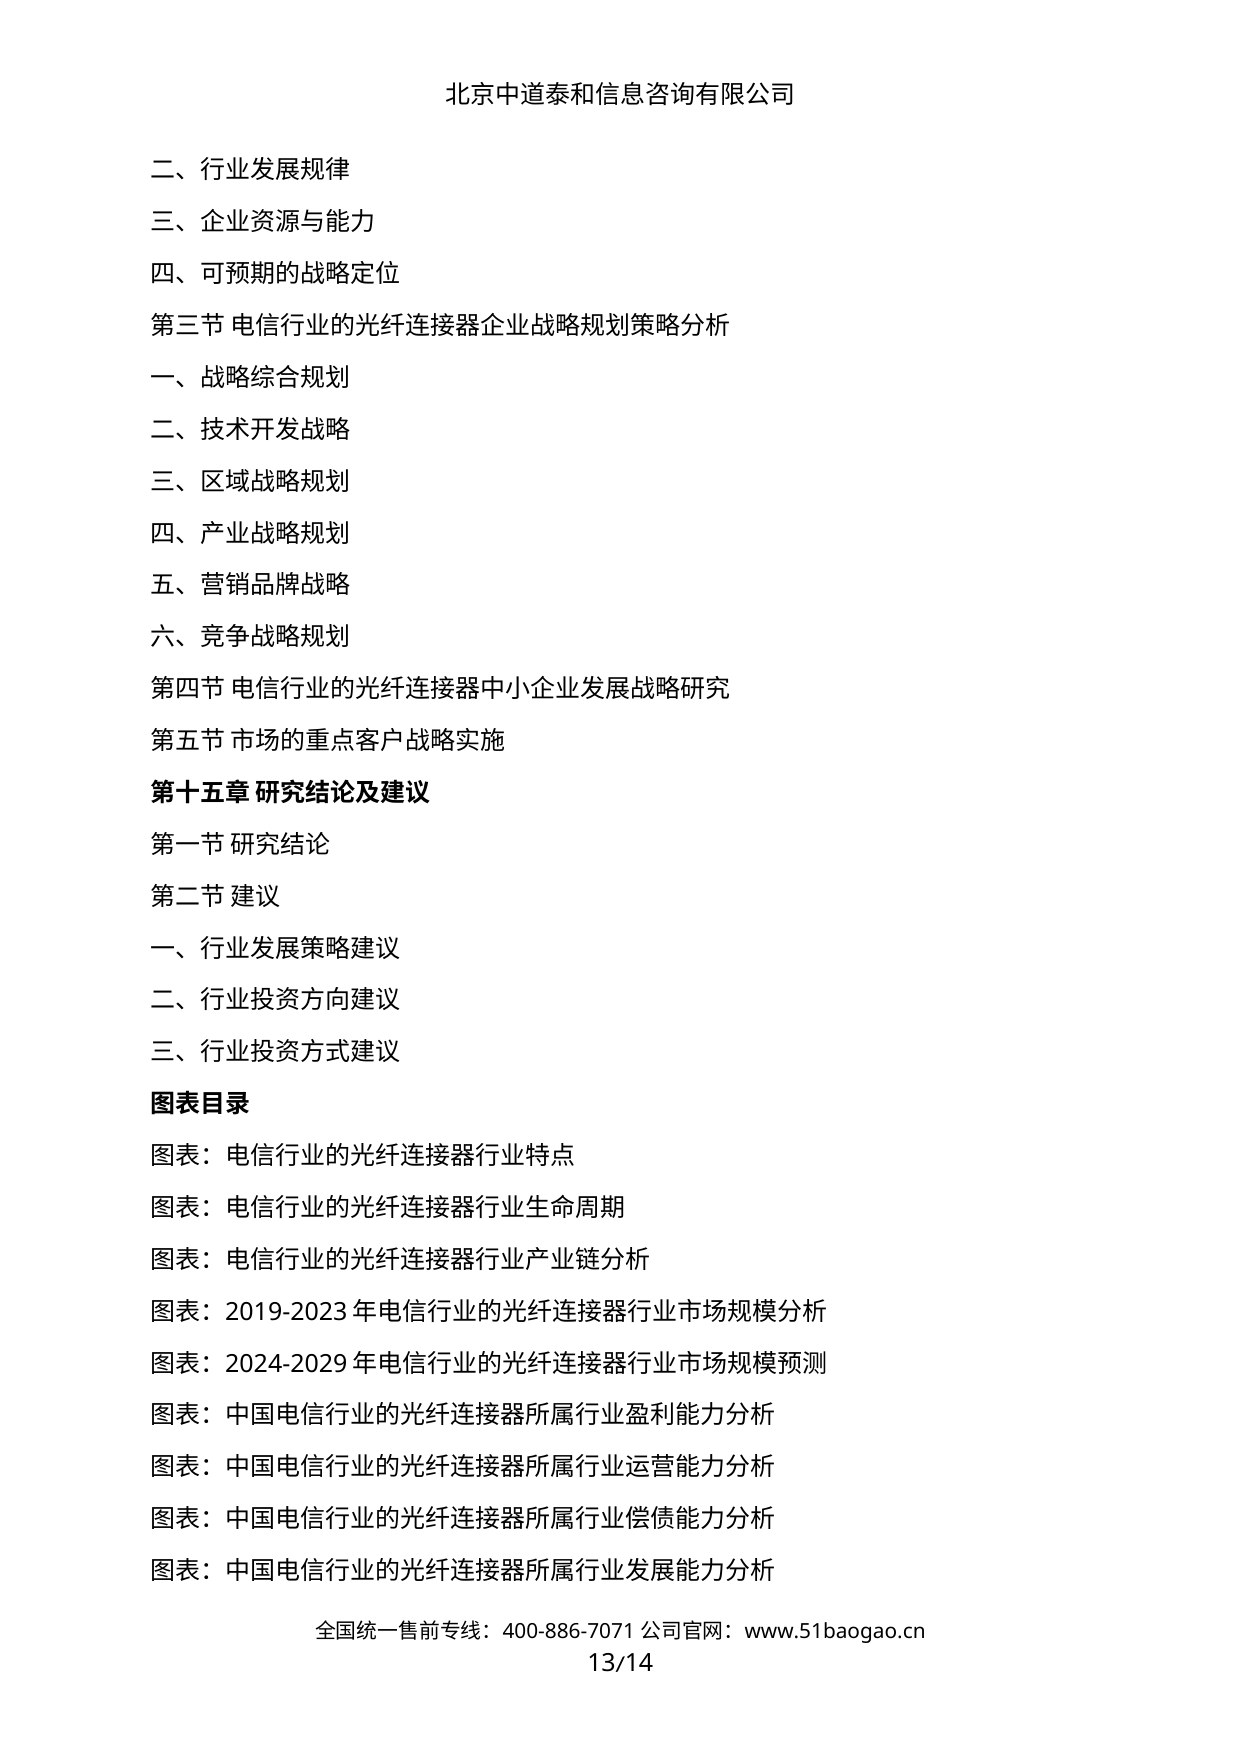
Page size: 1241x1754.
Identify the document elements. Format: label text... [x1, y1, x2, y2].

text 图表：电信行业的光纤连接器行业产业链分析 [150, 1239, 1090, 1276]
text 一、行业发展策略建议 [150, 928, 1090, 964]
text 二、技术开发战略 [150, 409, 1090, 446]
text 图表目录 [150, 1084, 1090, 1120]
text 五、营销品牌战略 [150, 565, 1090, 601]
text 二、行业投资方向建议 [150, 980, 1090, 1016]
text 第二节 建议 [150, 876, 1090, 912]
text 二、行业发展规律 [150, 150, 1090, 186]
text 第十五章 研究结论及建议 [150, 772, 1090, 809]
text 图表：中国电信行业的光纤连接器所属行业运营能力分析 [150, 1447, 1090, 1483]
text 图表：电信行业的光纤连接器行业生命周期 [150, 1187, 1090, 1224]
text 三、行业投资方式建议 [150, 1032, 1090, 1068]
text 图表：中国电信行业的光纤连接器所属行业盈利能力分析 [150, 1395, 1090, 1431]
text 三、企业资源与能力 [150, 202, 1090, 238]
text 四、产业战略规划 [150, 513, 1090, 549]
text 图表：2024-2029年电信行业的光纤连接器行业市场规模预测 [150, 1343, 1090, 1379]
text 第三节 电信行业的光纤连接器企业战略规划策略分析 [150, 306, 1090, 342]
text 四、可预期的战略定位 [150, 254, 1090, 290]
text 第五节 市场的重点客户战略实施 [150, 721, 1090, 757]
text 图表：电信行业的光纤连接器行业特点 [150, 1136, 1090, 1172]
text 图表：中国电信行业的光纤连接器所属行业偿债能力分析 [150, 1499, 1090, 1535]
text 第四节 电信行业的光纤连接器中小企业发展战略研究 [150, 669, 1090, 705]
text 第一节 研究结论 [150, 824, 1090, 861]
text 一、战略综合规划 [150, 357, 1090, 394]
text 六、竞争战略规划 [150, 617, 1090, 653]
text 三、区域战略规划 [150, 461, 1090, 497]
text 图表：2019-2023年电信行业的光纤连接器行业市场规模分析 [150, 1291, 1090, 1327]
text 图表：中国电信行业的光纤连接器所属行业发展能力分析 [150, 1551, 1090, 1587]
